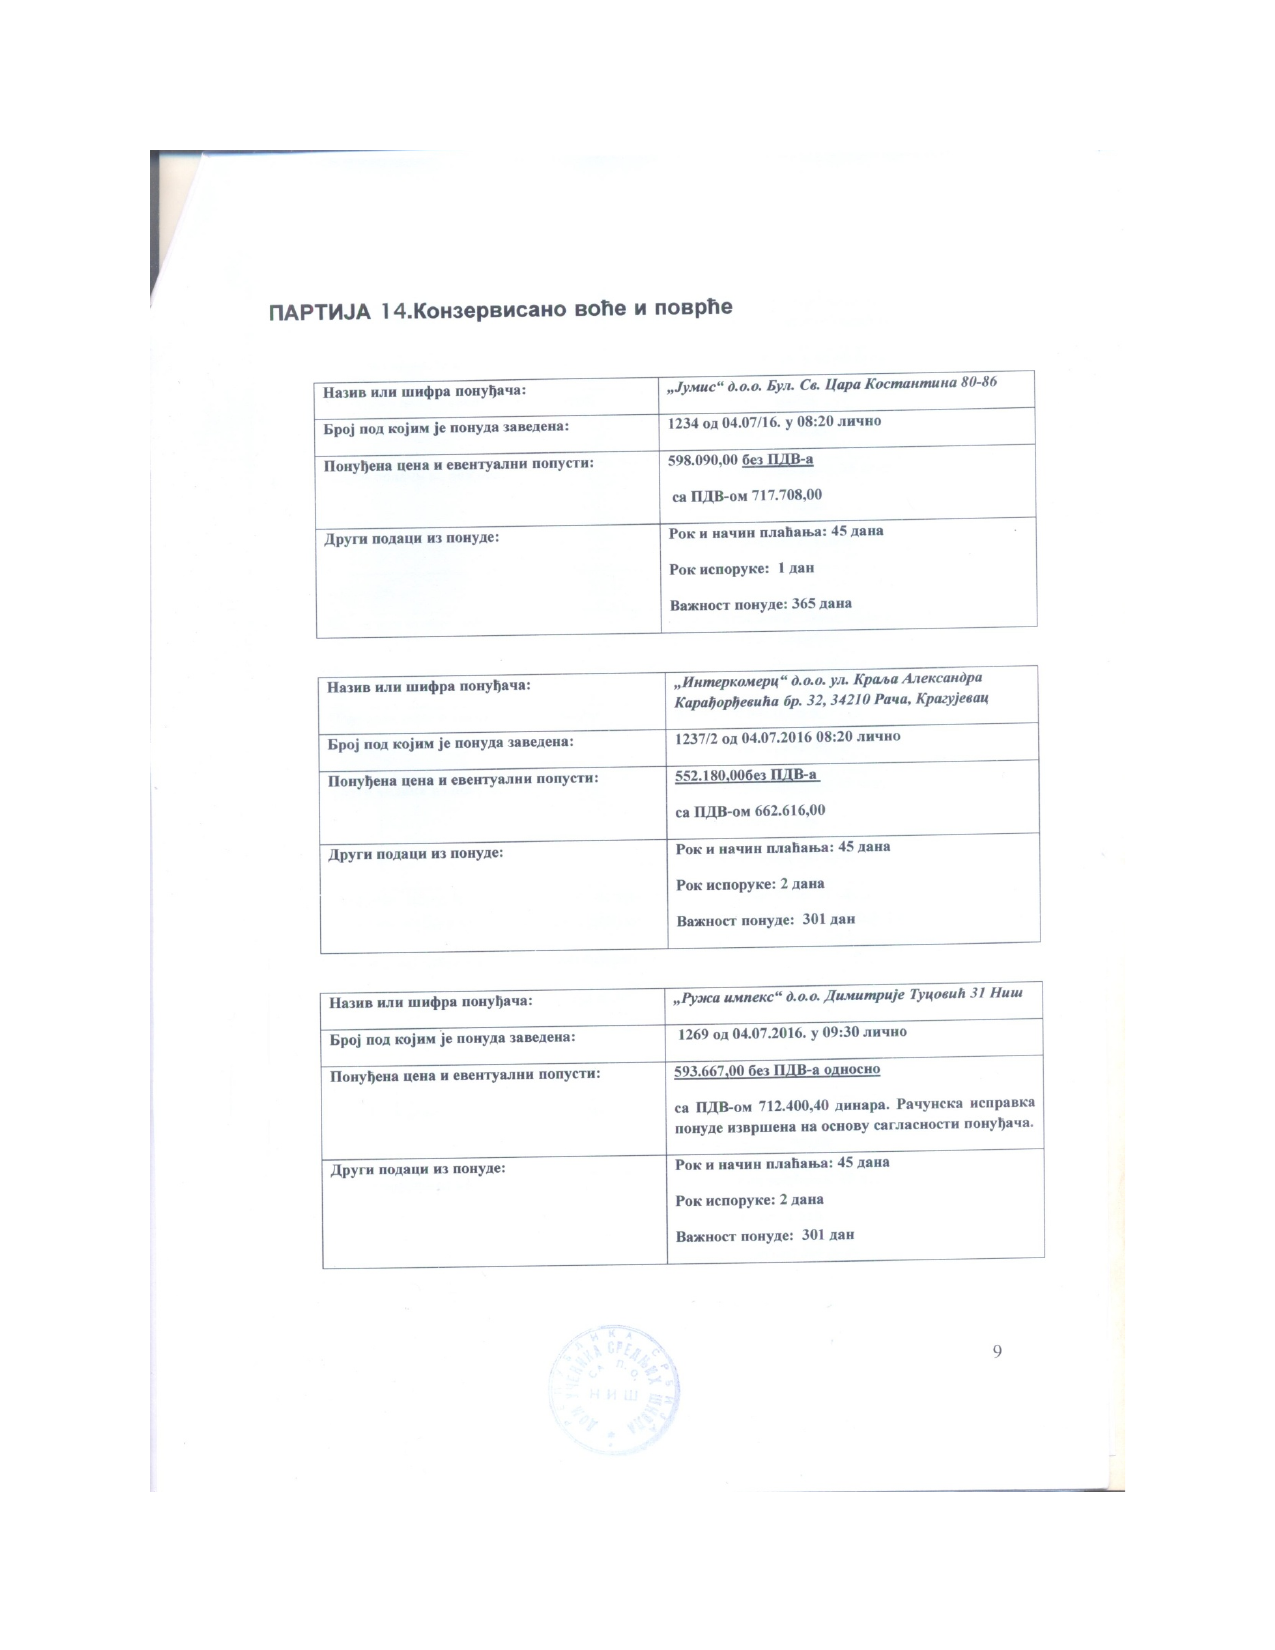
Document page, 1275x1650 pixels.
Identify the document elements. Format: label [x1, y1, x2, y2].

picture [150, 150, 1125, 1492]
